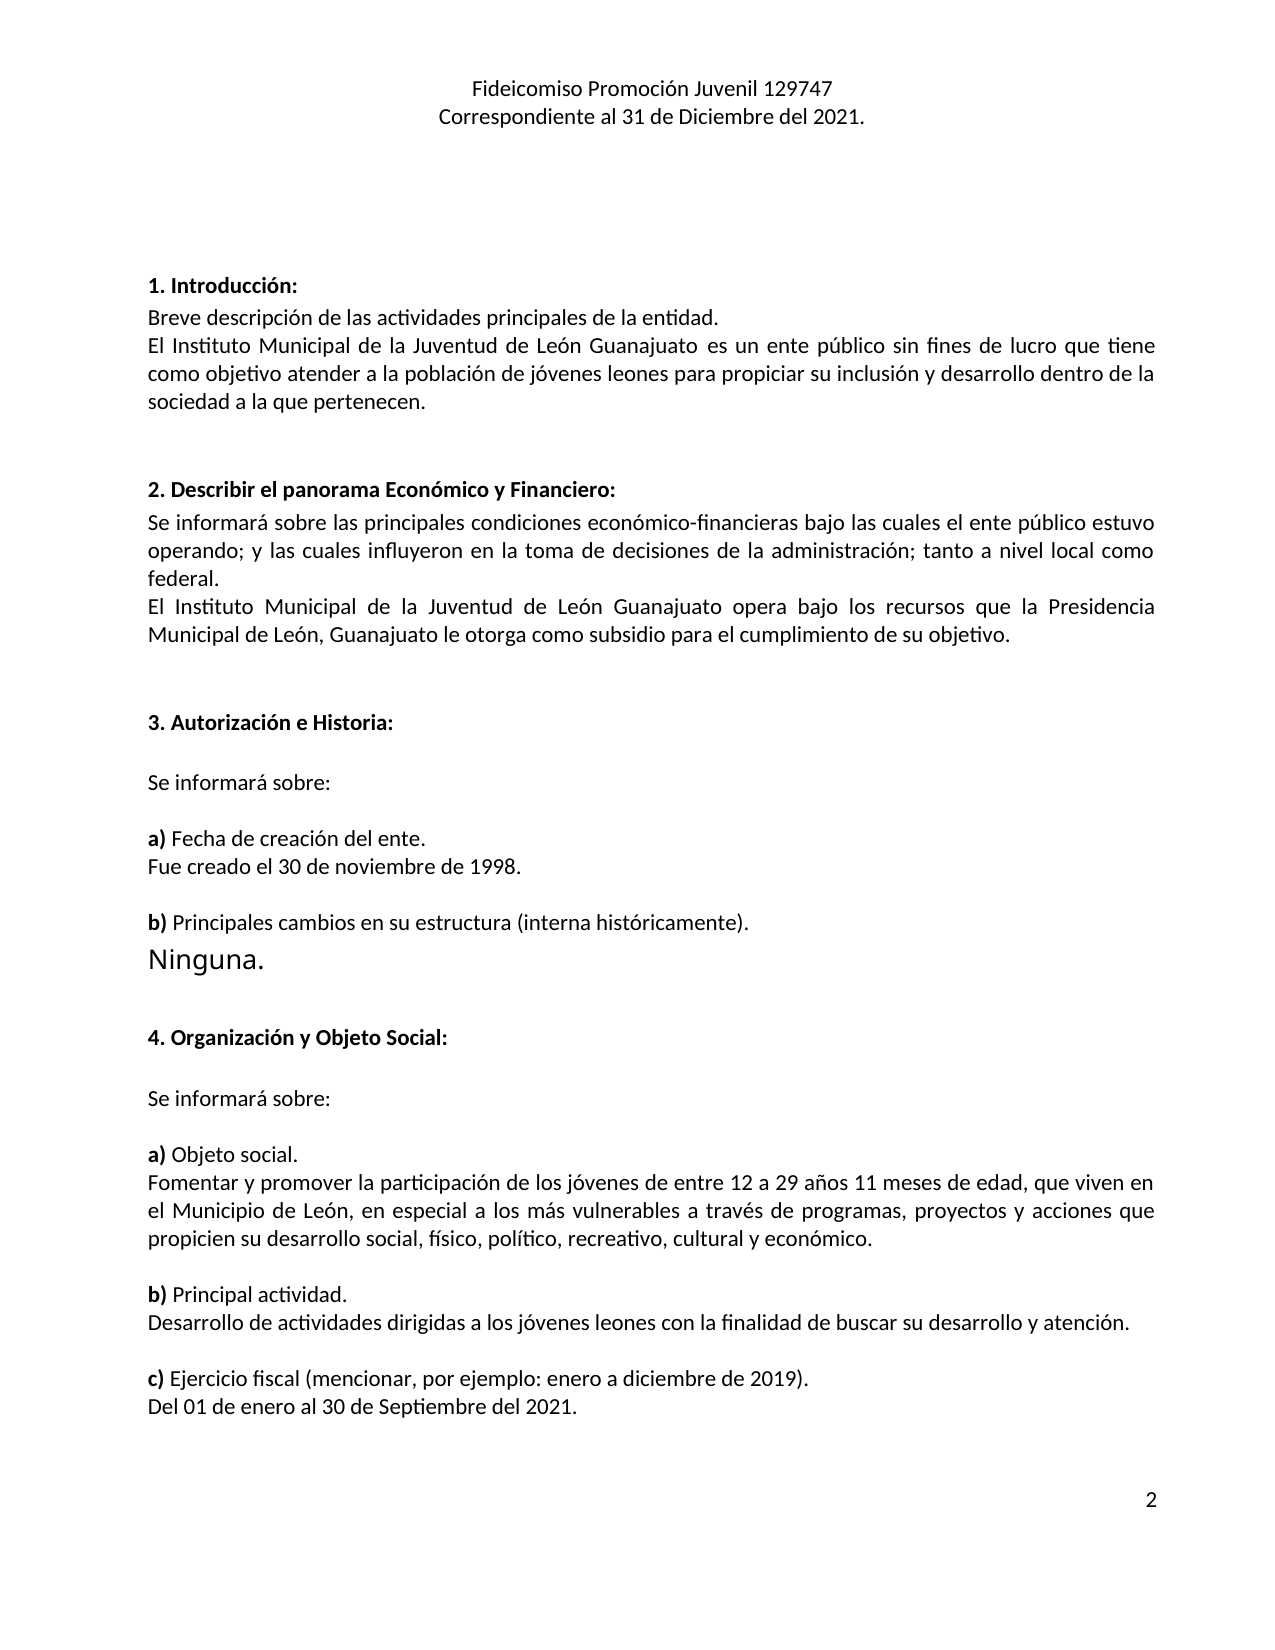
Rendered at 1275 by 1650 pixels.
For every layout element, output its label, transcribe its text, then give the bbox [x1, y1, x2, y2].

text b) Principal actividad. [148, 1280, 1157, 1308]
text Se informará sobre: [148, 768, 1157, 796]
subtitle 2. Describir el panorama Económico y Financiero: [148, 476, 1157, 504]
text a) Objeto social. [148, 1140, 1157, 1168]
text c) Ejercicio fiscal (mencionar, por ejemplo: enero a diciembre de 2019). [148, 1364, 1157, 1392]
text Desarrollo de actividades dirigidas a los jóvenes leones con la finalidad de buscar su desarrollo y atención. [148, 1308, 1157, 1336]
text Fue creado el 30 de noviembre de 1998. [148, 852, 1157, 880]
text a) Fecha de creación del ente. [148, 824, 1157, 852]
subtitle 3. Autorización e Historia: [148, 708, 1157, 736]
subtitle 4. Organización y Objeto Social: [148, 1023, 1157, 1052]
text Fomentar y promover la participación de los jóvenes de entre 12 a 29 años 11 meses de edad, que viven en el Municipio de León, en especial a los más vulnerables a través de programas, proyectos y acciones que propicien su desarrollo social, físico, político, recreativo, cultural y económico. [148, 1168, 1157, 1252]
text Del 01 de enero al 30 de Septiembre del 2021. [148, 1392, 1157, 1420]
text El Instituto Municipal de la Juventud de León Guanajuato es un ente público sin fines de lucro que tiene como objetivo atender a la población de jóvenes leones para propiciar su inclusión y desarrollo dentro de la sociedad a la que pertenecen. [148, 331, 1157, 415]
subtitle Ninguna. [148, 941, 1157, 977]
text Se informará sobre las principales condiciones económico-financieras bajo las cuales el ente público estuvo operando; y las cuales influyeron en la toma de decisiones de la administración; tanto a nivel local como federal. [148, 508, 1157, 592]
text b) Principales cambios en su estructura (interna históricamente). [148, 908, 1157, 936]
text Breve descripción de las actividades principales de la entidad. [148, 303, 1157, 331]
text Se informará sobre: [148, 1084, 1157, 1112]
text El Instituto Municipal de la Juventud de León Guanajuato opera bajo los recursos que la Presidencia Municipal de León, Guanajuato le otorga como subsidio para el cumplimiento de su objetivo. [148, 592, 1157, 648]
subtitle 1. Introducción: [148, 271, 1157, 299]
